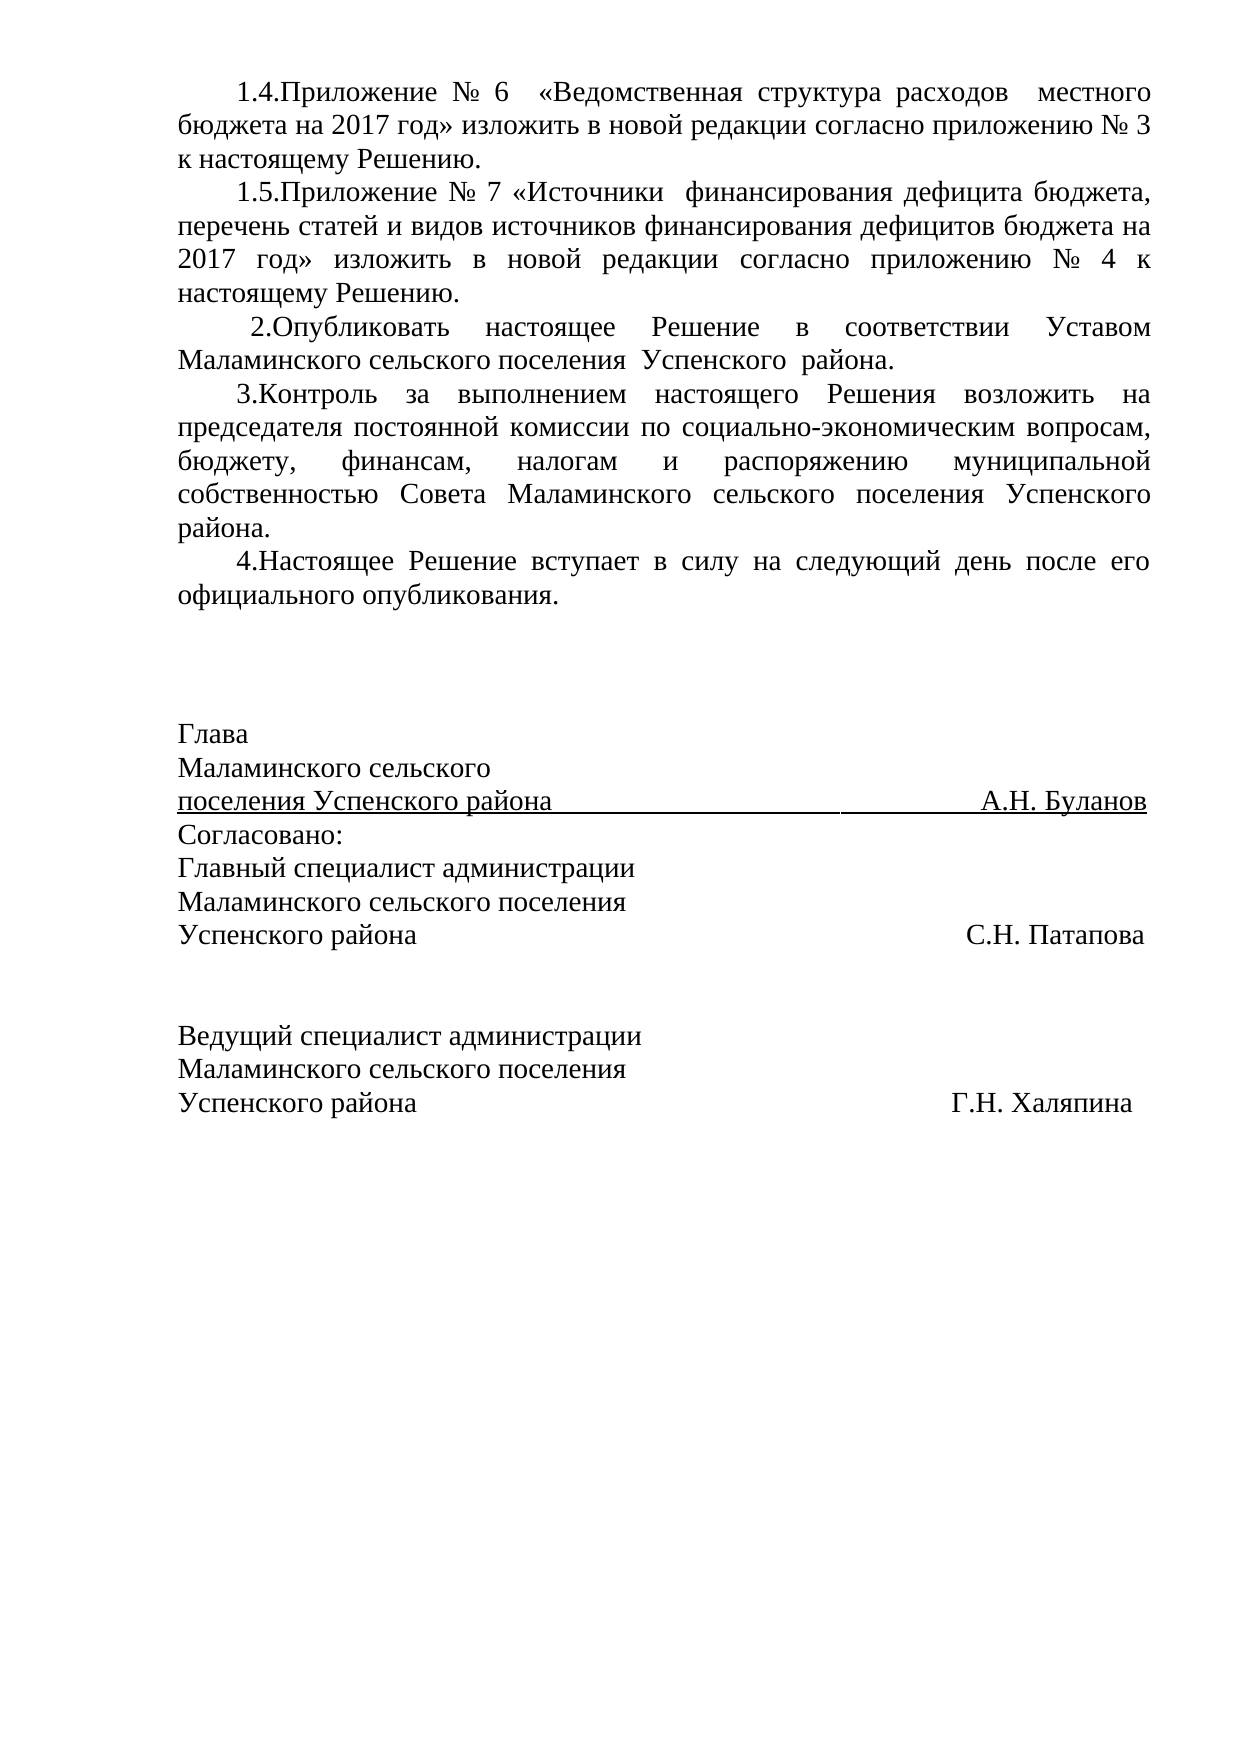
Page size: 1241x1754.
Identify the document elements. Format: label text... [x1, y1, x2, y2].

text Главный специалист администрации [177, 850, 1107, 884]
text Согласовано: [177, 817, 1107, 850]
text Успенского района С.Н. Патапова [177, 917, 1152, 951]
text Глава [177, 716, 1152, 750]
text 3.Контроль за выполнением настоящего Решения возложить на председателя постоянной комиссии по социально-экономическим вопросам, бюджету, финансам, налогам и распоряжению муниципальной собственностью Совета Маламинского сельского поселения Успенского района. [177, 376, 1152, 543]
text 1.4.Приложение № 6 «Ведомственная структура расходов местного бюджета на 2017 год» изложить в новой редакции согласно приложению № 3 к настоящему Решению. [177, 74, 1152, 174]
text Успенского района Г.Н. Халяпина [177, 1085, 1152, 1119]
text поселения Успенского района А.Н. Буланов [177, 783, 1152, 817]
text 4.Настоящее Решение вступает в силу на следующий день после его официального опубликования. [177, 543, 1152, 611]
text Ведущий специалист администрации [177, 1018, 1107, 1052]
text Маламинского сельского [177, 750, 1152, 783]
text 1.5.Приложение № 7 «Источники финансирования дефицита бюджета, перечень статей и видов источников финансирования дефицитов бюджета на 2017 год» изложить в новой редакции согласно приложению № 4 к настоящему Решению. [177, 174, 1152, 309]
text 2.Опубликовать настоящее Решение в соответствии Уставом Маламинского сельского поселения Успенского района. [177, 309, 1152, 376]
text Маламинского сельского поселения [177, 1052, 1107, 1085]
text Маламинского сельского поселения [177, 884, 1107, 917]
